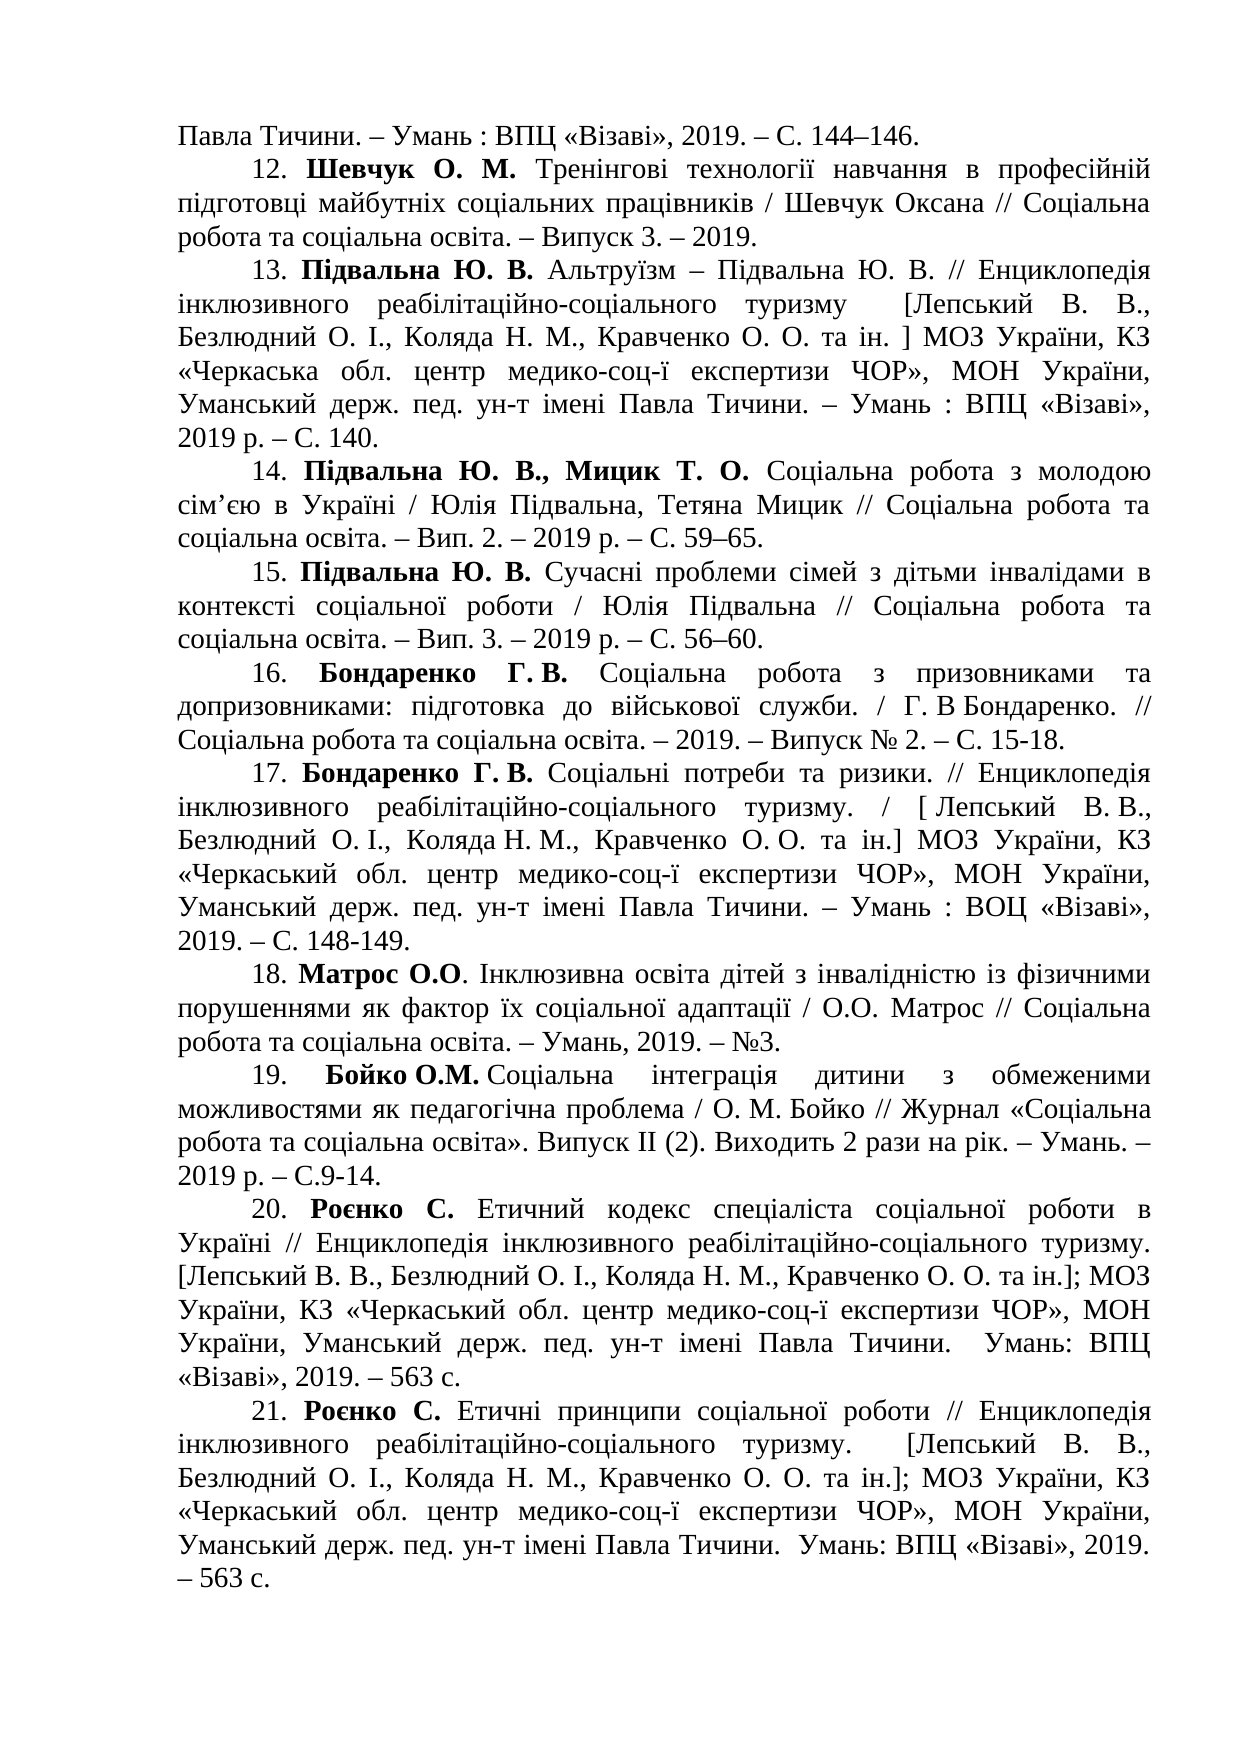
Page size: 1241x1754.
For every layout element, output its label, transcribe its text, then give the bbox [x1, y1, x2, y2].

text 21. Роєнко С. Етичні принципи соціальної роботи // Енциклопедія інклюзивного реабілітаційно-соціального туризму. [Лепський В. В., Безлюдний О. І., Коляда Н. М., Кравченко О. О. та ін.]; МОЗ України, КЗ «Черкаський обл. центр медико-соц-ї експертизи ЧОР», МОН України, Уманський держ. пед. ун-т імені Павла Тичини. Умань: ВПЦ «Візаві», 2019. – 563 с. [177, 1393, 1152, 1594]
list 20. Роєнко С. Етичний кодекс спеціаліста соціальної роботи в Україні // Енциклопедія інклюзивного реабілітаційно-соціального туризму. [Лепський В. В., Безлюдний О. І., Коляда Н. М., Кравченко О. О. та ін.]; МОЗ України, КЗ «Черкаський обл. центр медико-соц-ї експертизи ЧОР», МОН України, Уманський держ. пед. ун-т імені Павла Тичини. Умань: ВПЦ «Візаві», 2019. – 563 с. [177, 1191, 1152, 1393]
list 15. Підвальна Ю. В. Сучасні проблеми сімей з дітьми інвалідами в контексті соціальної роботи / Юлія Підвальна // Соціальна робота та соціальна освіта. – Вип. 3. – 2019 р. – С. 56–60. [177, 554, 1152, 655]
list 12. Шевчук О. М. Тренінгові технології навчання в професійній підготовці майбутніх соціальних працівників / Шевчук Оксана // Соціальна робота та соціальна освіта. – Випуск 3. – 2019. [177, 152, 1152, 252]
list 13. Підвальна Ю. В. Альтруїзм – Підвальна Ю. В. // Енциклопедія інклюзивного реабілітаційно-соціального туризму [Лепський В. В., Безлюдний О. І., Коляда Н. М., Кравченко О. О. та ін. ] МОЗ України, КЗ «Черкаська обл. центр медико-соц-ї експертизи ЧОР», МОН України, Уманський держ. пед. ун-т імені Павла Тичини. – Умань : ВПЦ «Візаві», 2019 р. – С. 140. [177, 252, 1152, 453]
list 14. Підвальна Ю. В., Мицик Т. О. Соціальна робота з молодою сім’єю в Україні / Юлія Підвальна, Тетяна Мицик // Соціальна робота та соціальна освіта. – Вип. 2. – 2019 р. – С. 59–65. [177, 453, 1152, 554]
text 18. Матрос О.О. Інклюзивна освіта дітей з інвалідністю із фізичними порушеннями як фактор їх соціальної адаптації / О.О. Матрос // Соціальна робота та соціальна освіта. – Умань, 2019. – №3. [177, 957, 1152, 1057]
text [177, 118, 1152, 152]
list 16. Бондаренко Г. В. Соціальна робота з призовниками та допризовниками: підготовка до військової служби. / Г. В Бондаренко. // Соціальна робота та соціальна освіта. – 2019. – Випуск № 2. – С. 15-18. [177, 655, 1152, 755]
text 17. Бондаренко Г. В. Соціальні потреби та ризики. // Енциклопедія інклюзивного реабілітаційно-соціального туризму. / [ Лепський В. В., Безлюдний О. І., Коляда Н. М., Кравченко О. О. та ін.] МОЗ України, КЗ «Черкаський обл. центр медико-соц-ї експертизи ЧОР», МОН України, Уманський держ. пед. ун-т імені Павла Тичини. – Умань : ВОЦ «Візаві», 2019. – С. 148-149. [177, 755, 1152, 957]
list 19. Бойко О.М. Соціальна інтеграція дитини з обмеженими можливостями як педагогічна проблема / О. М. Бойко // Журнал «Соціальна робота та соціальна освіта». Випуск ІІ (2). Виходить 2 рази на рік. – Умань. – 2019 р. – С.9-14. [177, 1057, 1152, 1191]
